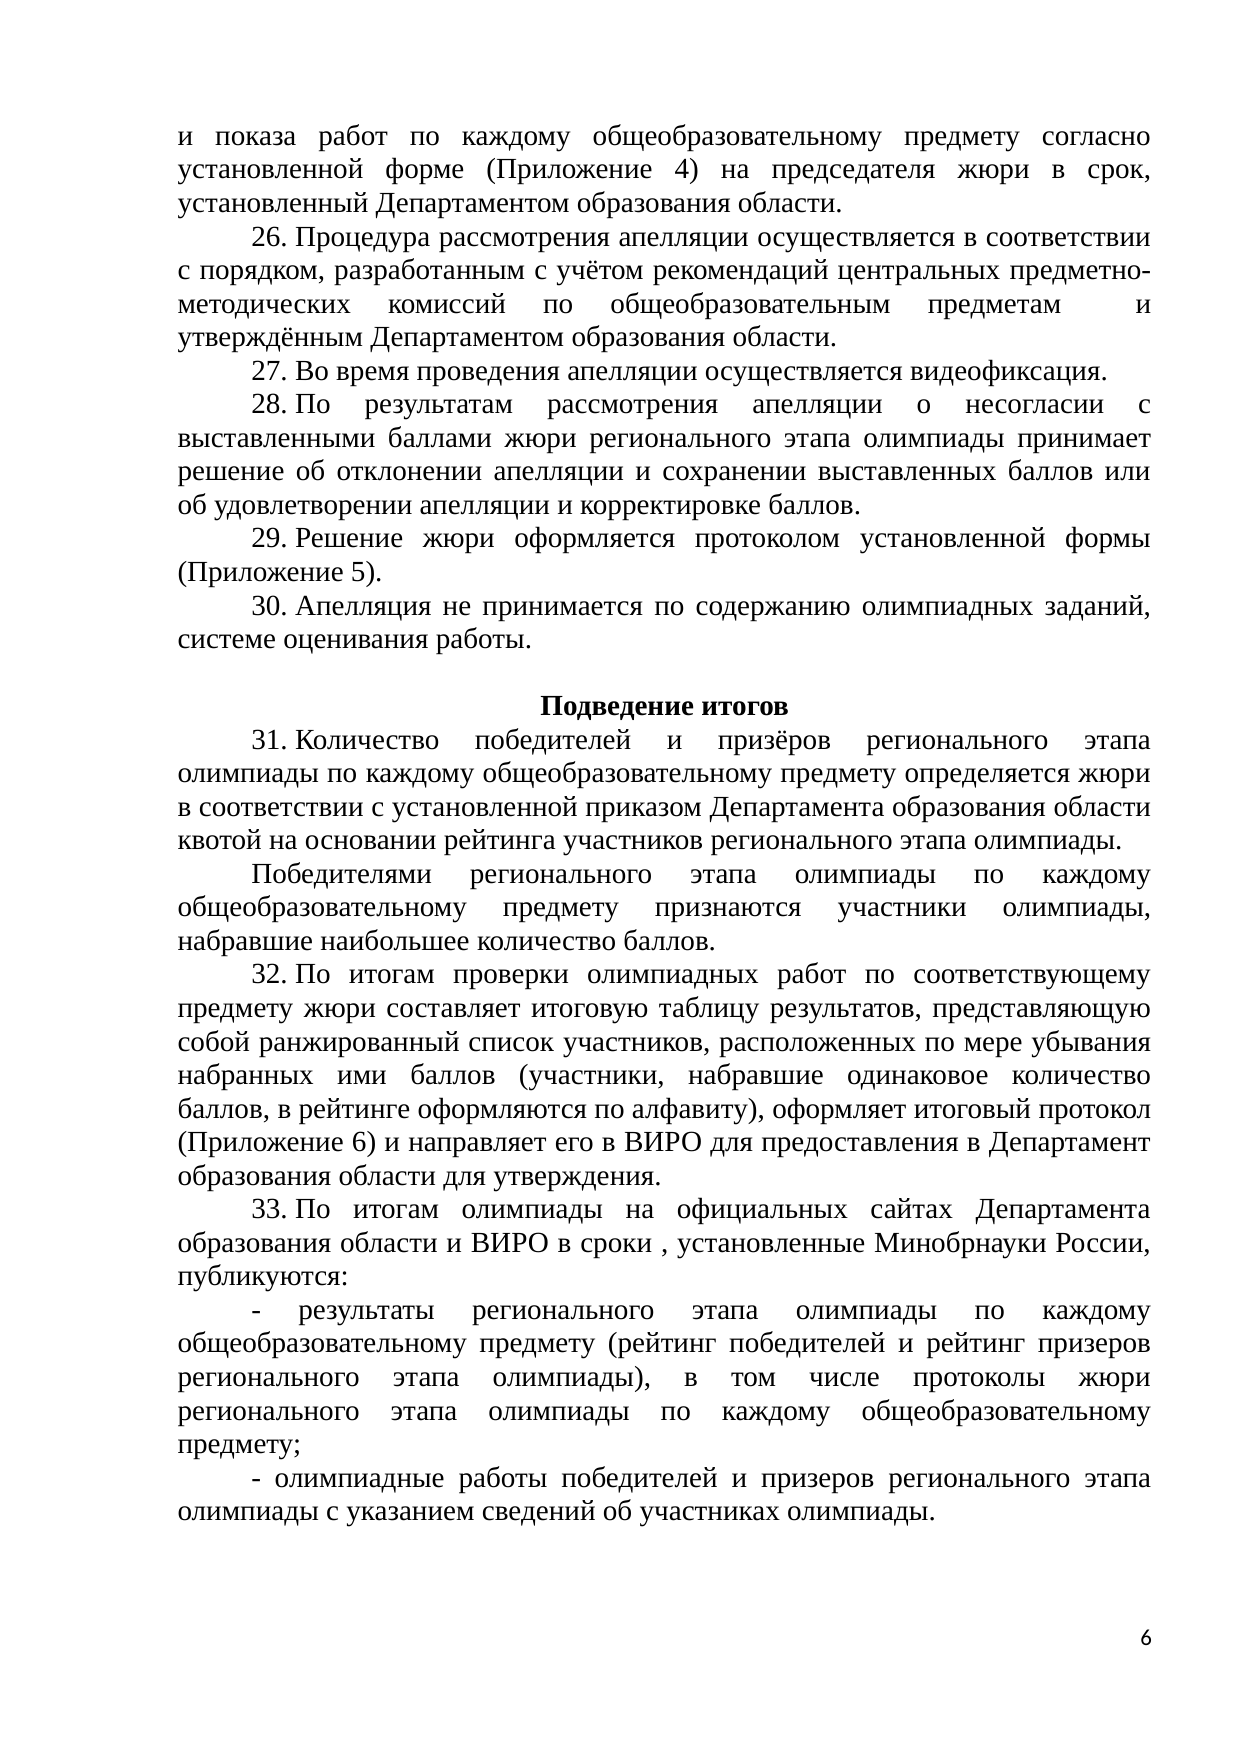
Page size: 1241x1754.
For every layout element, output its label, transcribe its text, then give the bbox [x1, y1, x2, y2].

list По итогам проверки олимпиадных работ по соответствующему предмету жюри составляет итоговую таблицу результатов, представляющую собой ранжированный список участников, расположенных по мере убывания набранных ими баллов (участники, набравшие одинаковое количество баллов, в рейтинге оформляются по алфавиту), оформляет итоговый протокол (Приложение 6) и направляет его в ВИРО для предоставления в Департамент образования области для утверждения. [177, 957, 1152, 1191]
text - результаты регионального этапа олимпиады по каждому общеобразовательному предмету (рейтинг победителей и рейтинг призеров регионального этапа олимпиады), в том числе протоколы жюри регионального этапа олимпиады по каждому общеобразовательному предмету; [177, 1292, 1152, 1460]
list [177, 118, 1152, 219]
text Победителями регионального этапа олимпиады по каждому общеобразовательному предмету признаются участники олимпиады, набравшие наибольшее количество баллов. [177, 856, 1152, 957]
text - олимпиадные работы победителей и призеров регионального этапа олимпиады с указанием сведений об участниках олимпиады. [177, 1460, 1152, 1527]
list По итогам олимпиады на официальных сайтах Департамента образования области и ВИРО в сроки , установленные Минобрнауки России, публикуются: [177, 1191, 1152, 1292]
text Подведение итогов [177, 688, 1152, 722]
list Количество победителей и призёров регионального этапа олимпиады по каждому общеобразовательному предмету определяется жюри в соответствии с установленной приказом Департамента образования области квотой на основании рейтинга участников регионального этапа олимпиады. [177, 722, 1152, 856]
list Во время проведения апелляции осуществляется видеофиксация. [177, 353, 1152, 386]
list По результатам рассмотрения апелляции о несогласии с выставленными баллами жюри регионального этапа олимпиады принимает решение об отклонении апелляции и сохранении выставленных баллов или об удовлетворении апелляции и корректировке баллов. [177, 386, 1152, 521]
list Процедура рассмотрения апелляции осуществляется в соответствии с порядком, разработанным с учётом рекомендаций центральных предметно-методических комиссий по общеобразовательным предметам и утверждённым Департаментом образования области. [177, 219, 1152, 353]
list Решение жюри оформляется протоколом установленной формы (Приложение 5). [177, 521, 1152, 588]
list Апелляция не принимается по содержанию олимпиадных заданий, системе оценивания работы. [177, 588, 1152, 655]
